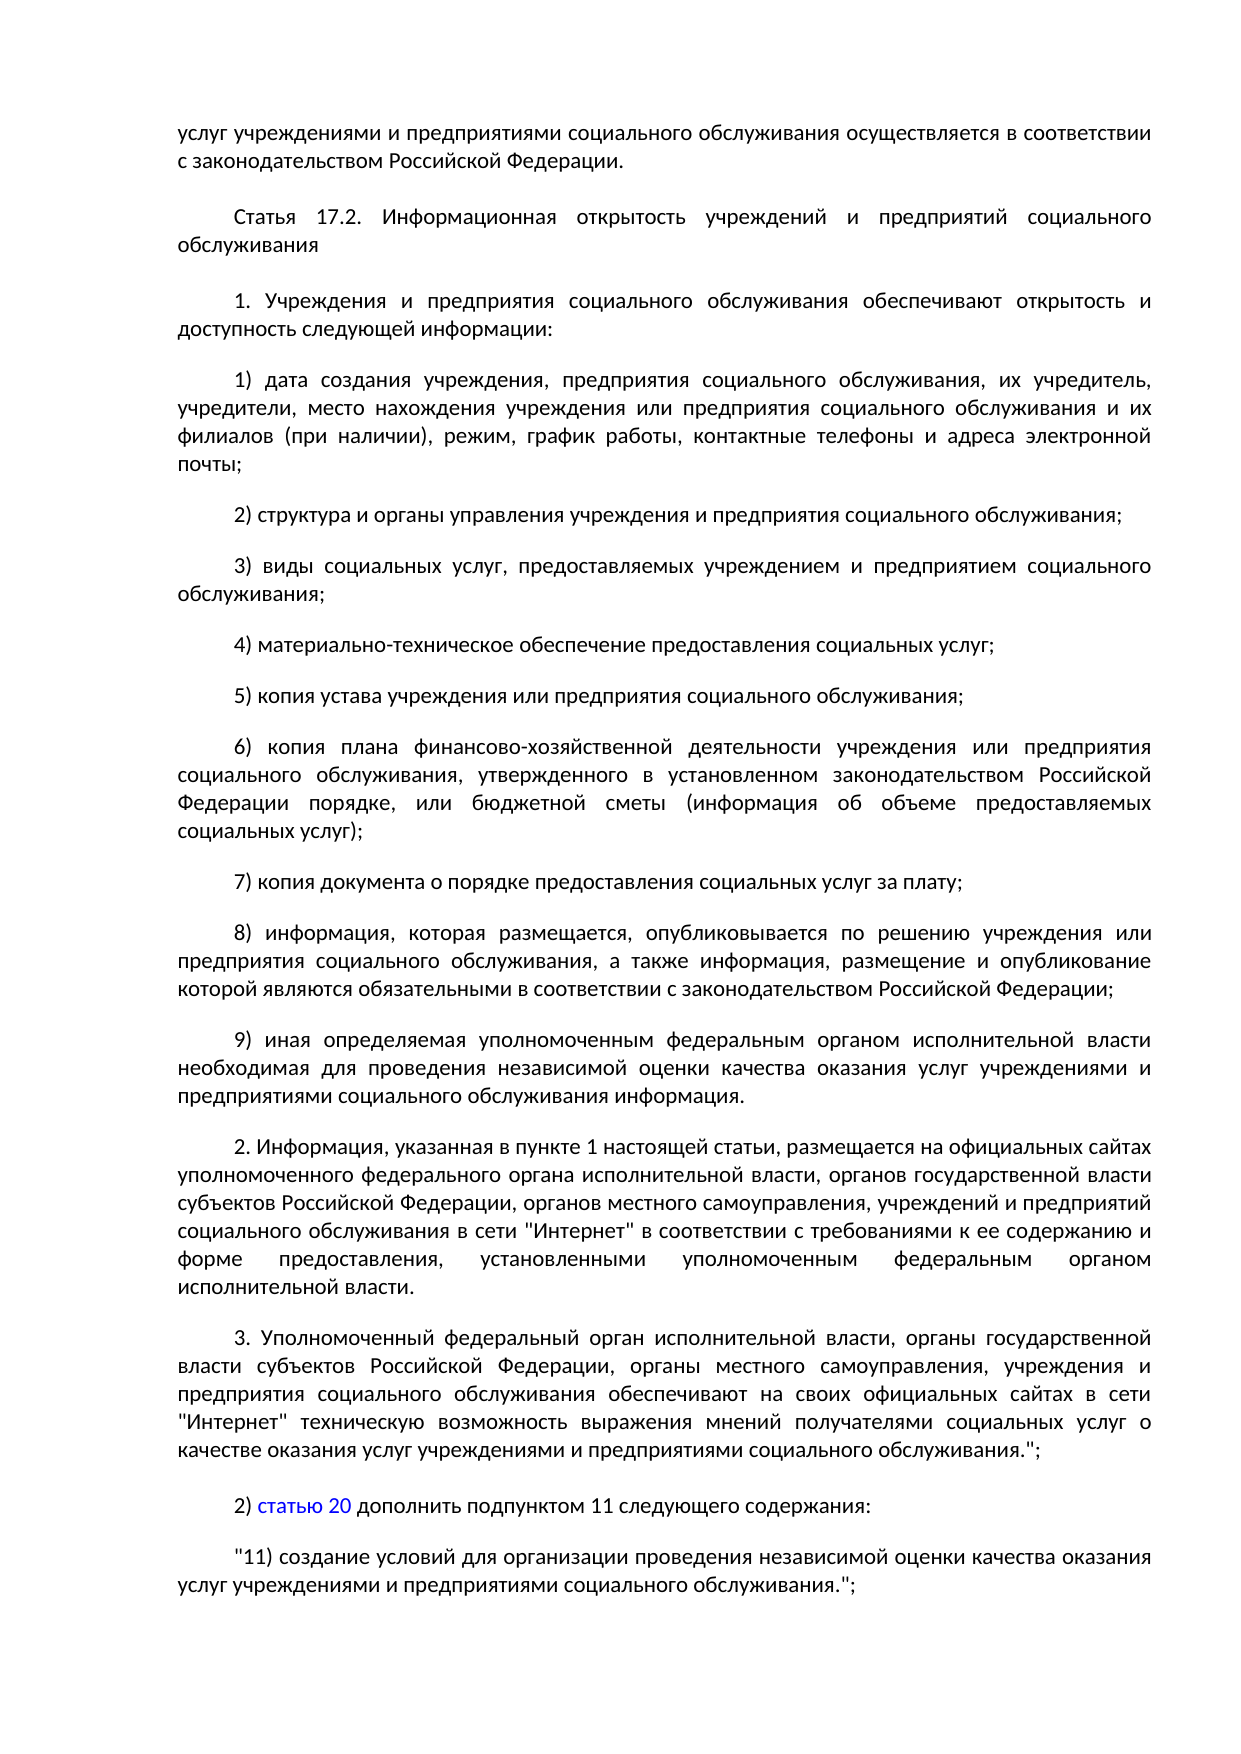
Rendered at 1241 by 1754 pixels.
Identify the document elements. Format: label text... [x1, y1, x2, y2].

text "11) создание условий для организации проведения независимой оценки качества оказания услуг учреждениями и предприятиями социального обслуживания."; [177, 1542, 1152, 1598]
text 3) виды социальных услуг, предоставляемых учреждением и предприятием социального обслуживания; [177, 551, 1152, 607]
text 2) структура и органы управления учреждения и предприятия социального обслуживания; [177, 500, 1152, 528]
text 3. Уполномоченный федеральный орган исполнительной власти, органы государственной власти субъектов Российской Федерации, органы местного самоуправления, учреждения и предприятия социального обслуживания обеспечивают на своих официальных сайтах в сети "Интернет" техническую возможность выражения мнений получателями социальных услуг о качестве оказания услуг учреждениями и предприятиями социального обслуживания."; [177, 1323, 1152, 1463]
text 2. Информация, указанная в пункте 1 настоящей статьи, размещается на официальных сайтах уполномоченного федерального органа исполнительной власти, органов государственной власти субъектов Российской Федерации, органов местного самоуправления, учреждений и предприятий социального обслуживания в сети "Интернет" в соответствии с требованиями к ее содержанию и форме предоставления, установленными уполномоченным федеральным органом исполнительной власти. [177, 1132, 1152, 1300]
text 8) информация, которая размещается, опубликовывается по решению учреждения или предприятия социального обслуживания, а также информация, размещение и опубликование которой являются обязательными в соответствии с законодательством Российской Федерации; [177, 918, 1152, 1002]
text 2) статью 20 дополнить подпунктом 11 следующего содержания: [177, 1491, 1152, 1519]
text Статья 17.2. Информационная открытость учреждений и предприятий социального обслуживания [177, 202, 1152, 258]
text 1. Учреждения и предприятия социального обслуживания обеспечивают открытость и доступность следующей информации: [177, 286, 1152, 342]
text 1) дата создания учреждения, предприятия социального обслуживания, их учредитель, учредители, место нахождения учреждения или предприятия социального обслуживания и их филиалов (при наличии), режим, график работы, контактные телефоны и адреса электронной почты; [177, 365, 1152, 477]
text 4) материально-техническое обеспечение предоставления социальных услуг; [177, 630, 1152, 658]
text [177, 118, 1152, 174]
text 5) копия устава учреждения или предприятия социального обслуживания; [177, 681, 1152, 709]
text 9) иная определяемая уполномоченным федеральным органом исполнительной власти необходимая для проведения независимой оценки качества оказания услуг учреждениями и предприятиями социального обслуживания информация. [177, 1025, 1152, 1109]
text 7) копия документа о порядке предоставления социальных услуг за плату; [177, 867, 1152, 895]
text 6) копия плана финансово-хозяйственной деятельности учреждения или предприятия социального обслуживания, утвержденного в установленном законодательством Российской Федерации порядке, или бюджетной сметы (информация об объеме предоставляемых социальных услуг); [177, 732, 1152, 844]
